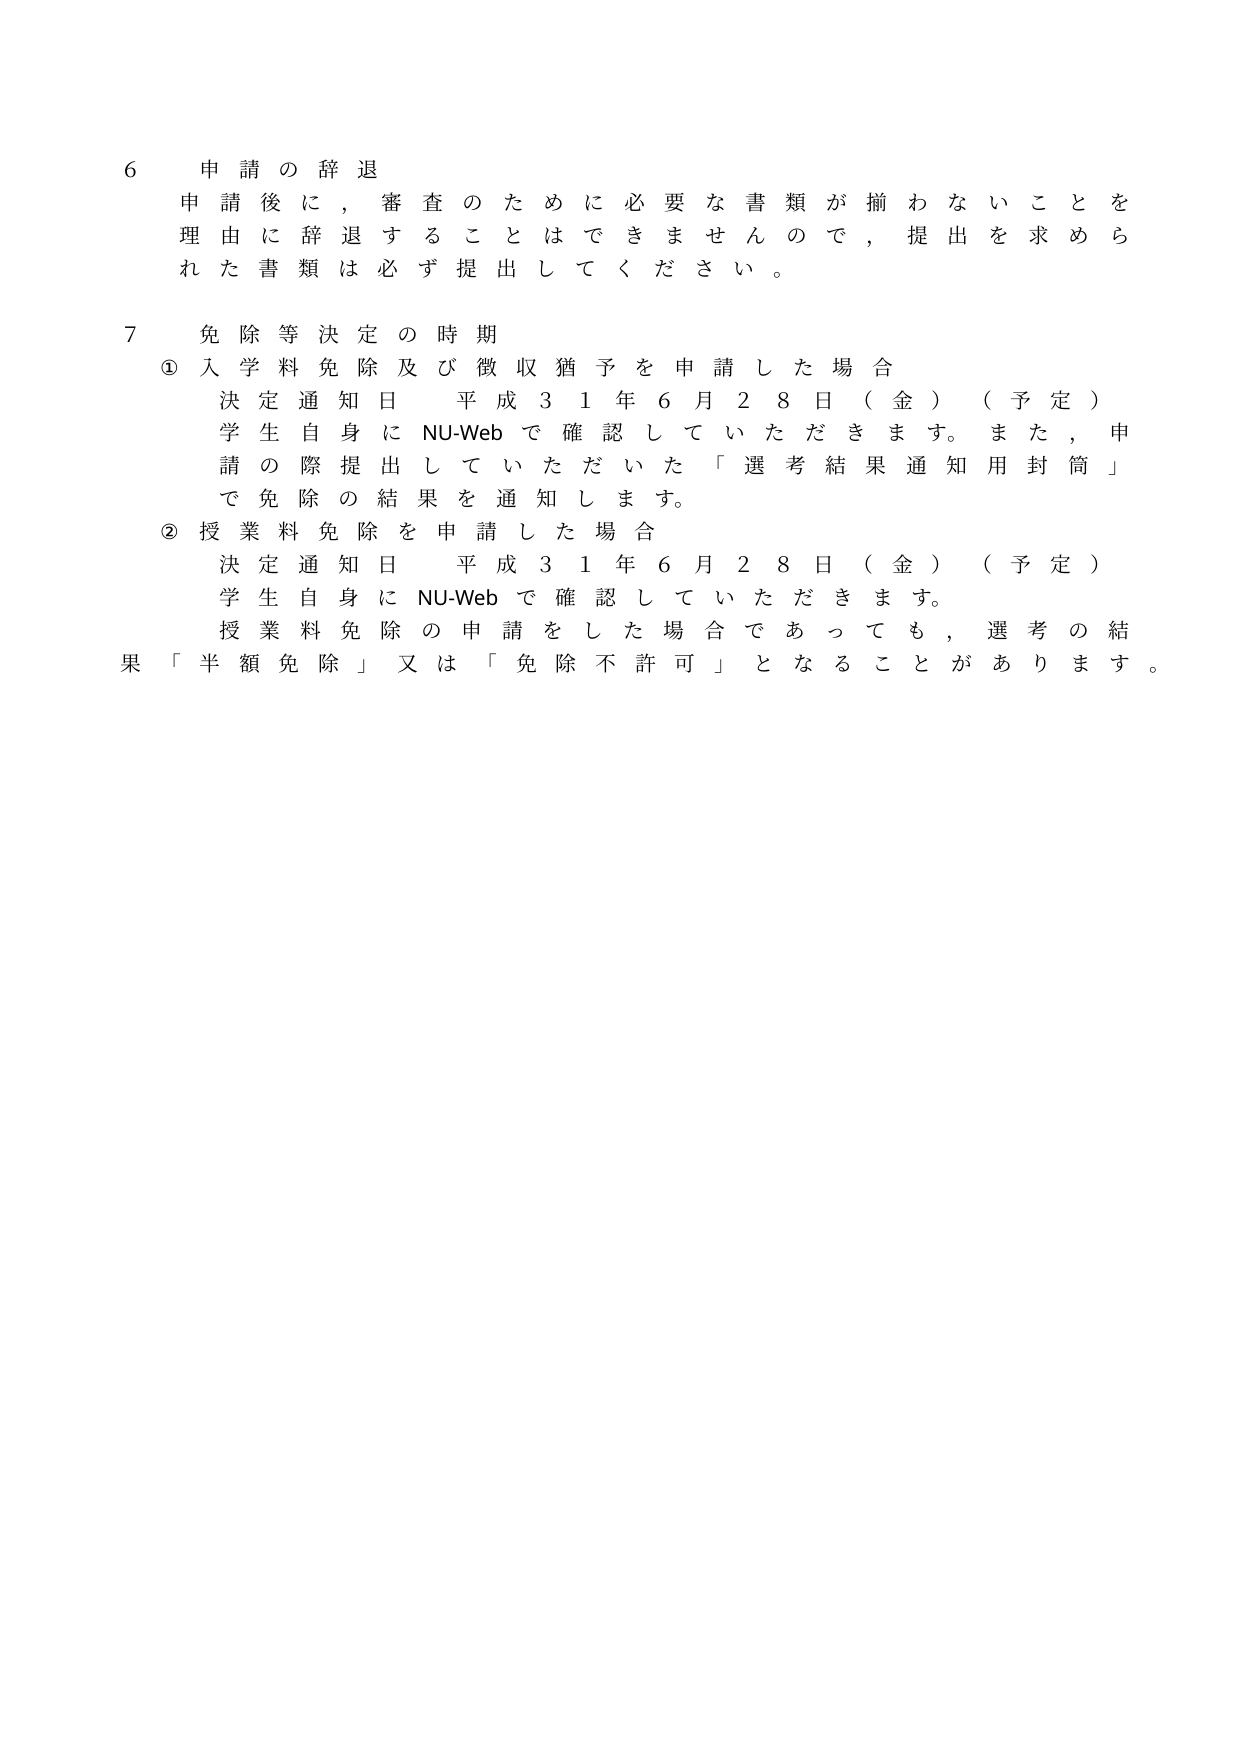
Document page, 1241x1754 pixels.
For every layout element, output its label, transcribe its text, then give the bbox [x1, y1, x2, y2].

text ７ 免除等決定の時期 [120, 317, 1149, 350]
list 授業料免除を申請した場合 [158, 514, 1149, 547]
text 申請後に，審査のために必要な書類が揃わないことを理由に辞退することはできませんので，提出を求められた書類は必ず提出してください。 [160, 185, 1149, 284]
text ６ 申請の辞退 [120, 152, 1149, 185]
text 学生自身にNU-Webで確認していただきます。 [120, 580, 1149, 613]
text 学生自身にNU-Webで確認していただきます。また，申請の際提出していただいた「選考結果通知用封筒」で免除の結果を通知します。 [214, 416, 1149, 514]
text 決定通知日 平成３１年６月２８日（金）（予定） [120, 547, 1149, 580]
text 授業料免除の申請をした場合であっても，選考の結果「半額免除」又は「免除不許可」となることがあります。 [120, 613, 1149, 679]
list 入学料免除及び徴収猶予を申請した場合 [158, 350, 1149, 383]
text 決定通知日 平成３１年６月２８日（金）（予定） [120, 383, 1149, 416]
